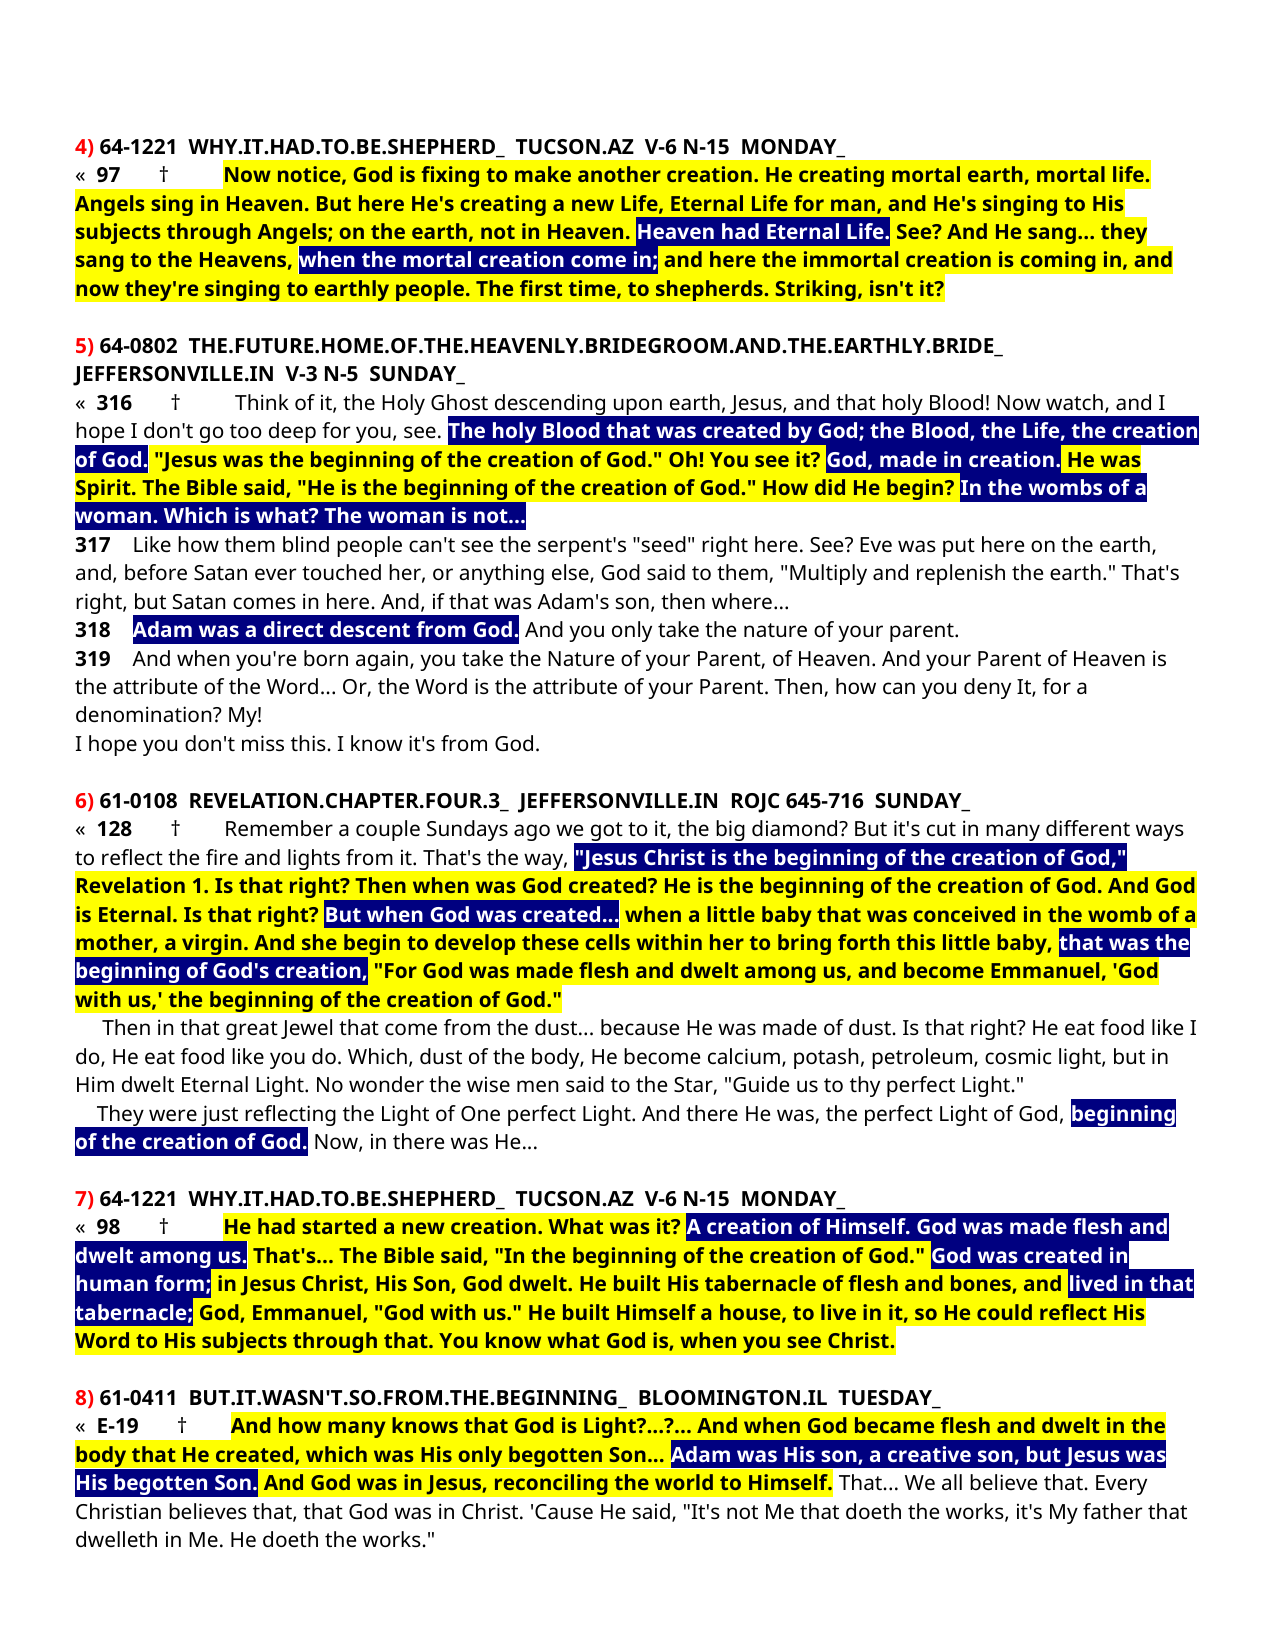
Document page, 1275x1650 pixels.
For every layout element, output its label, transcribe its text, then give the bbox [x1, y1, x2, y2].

text 319 And when you're born again, you take the Nature of your Parent, of Heaven. And your Parent of Heaven is the attribute of the Word... Or, the Word is the attribute of your Parent. Then, how can you deny It, for a denomination? My! [75, 644, 1200, 729]
text « 128 † Remember a couple Sundays ago we got to it, the big diamond? But it's cut in many different ways to reflect the fire and lights from it. That's the way, "Jesus Christ is the beginning of the creation of God," Revelation 1. Is that right? Then when was God created? He is the beginning of the creation of God. And God is Eternal. Is that right? But when God was created... when a little baby that was conceived in the womb of a mother, a virgin. And she begin to develop these cells within her to bring forth this little baby, that was the beginning of God's creation, "For God was made flesh and dwelt among us, and become Emmanuel, 'God with us,' the beginning of the creation of God." [75, 814, 1200, 1013]
text 317 Like how them blind people can't see the serpent's "seed" right here. See? Eve was put here on the earth, and, before Satan ever touched her, or anything else, God said to them, "Multiply and replenish the earth." That's right, but Satan comes in here. And, if that was Adam's son, then where... [75, 530, 1200, 615]
text « 98 † He had started a new creation. What was it? A creation of Himself. God was made flesh and dwelt among us. That's... The Bible said, "In the beginning of the creation of God." God was created in human form; in Jesus Christ, His Son, God dwelt. He built His tabernacle of flesh and bones, and lived in that tabernacle; God, Emmanuel, "God with us." He built Himself a house, to live in it, so He could reflect His Word to His subjects through that. You know what God is, when you see Christ. [75, 1212, 1200, 1355]
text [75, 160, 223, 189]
text Then in that great Jewel that come from the dust... because He was made of dust. Is that right? He eat food like I do, He eat food like you do. Which, dust of the body, He become calcium, potash, petroleum, cosmic light, but in Him dwelt Eternal Light. No wonder the wise men said to the Star, "Guide us to thy perfect Light." [75, 1013, 1200, 1099]
text 7) 64-1221 WHY.IT.HAD.TO.BE.SHEPHERD_ TUCSON.AZ V-6 N-15 MONDAY_ [75, 1184, 1200, 1212]
text « 97 † Now notice, God is fixing to make another creation. He creating mortal earth, mortal life. Angels sing in Heaven. But here He's creating a new Life, Eternal Life for man, and He's singing to His subjects through Angels; on the earth, not in Heaven. Heaven had Eternal Life. See? And He sang... they sang to the Heavens, when the mortal creation come in; and here the immortal creation is coming in, and now they're singing to earthly people. The first time, to shepherds. Striking, isn't it? [945, 160, 1200, 302]
text They were just reflecting the Light of One perfect Light. And there He was, the perfect Light of God, beginning of the creation of God. Now, in there was He... [75, 1099, 1200, 1156]
text « E-19 † And how many knows that God is Light?...?... And when God became flesh and dwelt in the body that He created, which was His only begotten Son... Adam was His son, a creative son, but Jesus was His begotten Son. And God was in Jesus, reconciling the world to Himself. That... We all believe that. Every Christian believes that, that God was in Christ. 'Cause He said, "It's not Me that doeth the works, it's My father that dwelleth in Me. He doeth the works." [75, 1412, 1200, 1554]
text 8) 61-0411 BUT.IT.WASN'T.SO.FROM.THE.BEGINNING_ BLOOMINGTON.IL TUESDAY_ [75, 1383, 1200, 1412]
text 5) 64-0802 THE.FUTURE.HOME.OF.THE.HEAVENLY.BRIDEGROOM.AND.THE.EARTHLY.BRIDE_ JEFFERSONVILLE.IN V-3 N-5 SUNDAY_ [75, 331, 1200, 388]
text 318 Adam was a direct descent from God. And you only take the nature of your parent. [519, 615, 1200, 644]
text 4) 64-1221 WHY.IT.HAD.TO.BE.SHEPHERD_ TUCSON.AZ V-6 N-15 MONDAY_ [75, 132, 1200, 160]
text I hope you don't miss this. I know it's from God. [75, 729, 1200, 757]
text 6) 61-0108 REVELATION.CHAPTER.FOUR.3_ JEFFERSONVILLE.IN ROJC 645-716 SUNDAY_ [75, 786, 1200, 814]
text « 316 † Think of it, the Holy Ghost descending upon earth, Jesus, and that holy Blood! Now watch, and I hope I don't go too deep for you, see. The holy Blood that was created by God; the Blood, the Life, the creation of God. "Jesus was the beginning of the creation of God." Oh! You see it? God, made in creation. He was Spirit. The Bible said, "He is the beginning of the creation of God." How did He begin? In the wombs of a woman. Which is what? The woman is not... [75, 388, 1200, 530]
